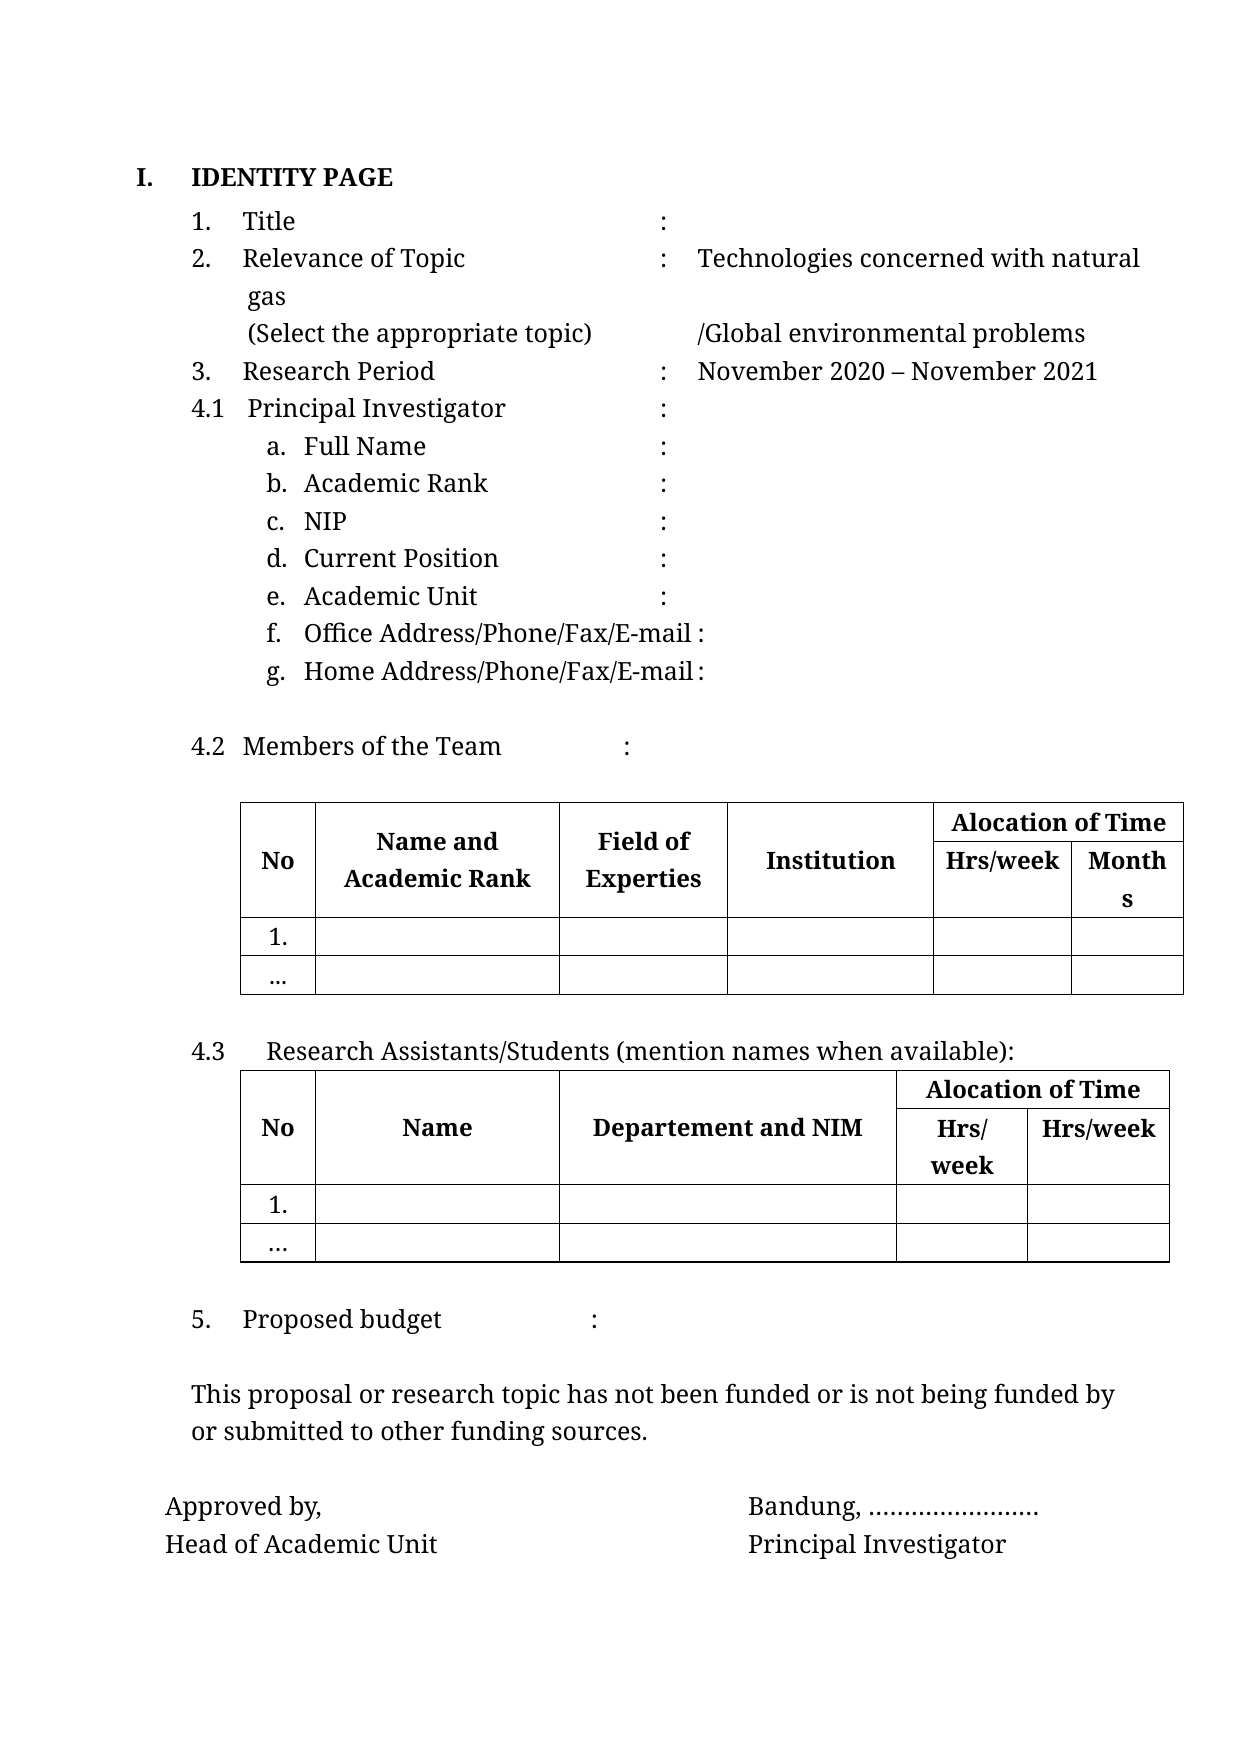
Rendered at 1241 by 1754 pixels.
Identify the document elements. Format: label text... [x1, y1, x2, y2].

text Current Position : [266, 539, 1172, 577]
table_header No [241, 803, 315, 917]
table_cell [316, 1224, 559, 1261]
list This proposal or research topic has not been funded or is not being funded by or submitted to other funding sources. [191, 1375, 1122, 1450]
list 4.3 Research Assistants/Students (mention names when available): [191, 1032, 1122, 1070]
table_cell [1072, 956, 1183, 994]
text Office Address/Phone/Fax/E-mail : [266, 614, 1122, 652]
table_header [737, 1488, 1201, 1614]
text Academic Unit : [266, 577, 1122, 614]
text Home Address/Phone/Fax/E-mail : [266, 652, 1122, 689]
table_cell Hrs/week [934, 842, 1071, 917]
table_cell 1. [241, 1185, 315, 1223]
table_cell 1. [241, 918, 315, 955]
table_cell Months [1072, 842, 1183, 917]
text Research Period : November 2020 – November 2021 [191, 352, 1122, 389]
table_cell [897, 1224, 1027, 1261]
list 4.1 Principal Investigator : [191, 389, 1122, 427]
list Relevance of Topic : Technologies concerned with natural gas [191, 239, 1172, 314]
table_cell [728, 918, 933, 955]
table_header No [241, 1071, 315, 1184]
table_cell [728, 956, 933, 994]
text Full Name : [266, 427, 1122, 464]
table_cell [1072, 918, 1183, 955]
table_cell [897, 1185, 1027, 1223]
text Academic Rank : [266, 464, 1122, 502]
table_header Alocation of Time [897, 1071, 1169, 1108]
list IDENTITY PAGE [153, 158, 1122, 196]
table_cell [316, 918, 559, 955]
table_cell Hrs/week [897, 1109, 1027, 1184]
table_cell [560, 1185, 896, 1223]
table_cell [560, 1224, 896, 1261]
table_cell [316, 956, 559, 994]
table_header Name and Academic Rank [316, 803, 559, 917]
table_cell [1028, 1185, 1169, 1223]
table_header Departement and NIM [560, 1071, 896, 1184]
table_header Institution [728, 803, 933, 917]
table_cell … [241, 1224, 315, 1261]
table_cell [934, 918, 1071, 955]
list (Select the appropriate topic) /Global environmental problems [247, 314, 1172, 352]
text NIP : [266, 502, 1122, 539]
table_cell [560, 918, 727, 955]
table_header Field of Experties [560, 803, 727, 917]
table_cell [934, 956, 1071, 994]
table_cell ... [241, 956, 315, 994]
table_cell Hrs/week [1028, 1109, 1169, 1184]
list 4.2 Members of the Team : [191, 727, 1122, 764]
table_cell [316, 1185, 559, 1223]
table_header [154, 1488, 737, 1614]
table_cell [560, 956, 727, 994]
table_header Alocation of Time [934, 803, 1183, 841]
list 5. Proposed budget : [191, 1300, 1122, 1337]
table_header Name [316, 1071, 559, 1184]
table_cell [1028, 1224, 1169, 1261]
list Title : [191, 202, 1122, 239]
